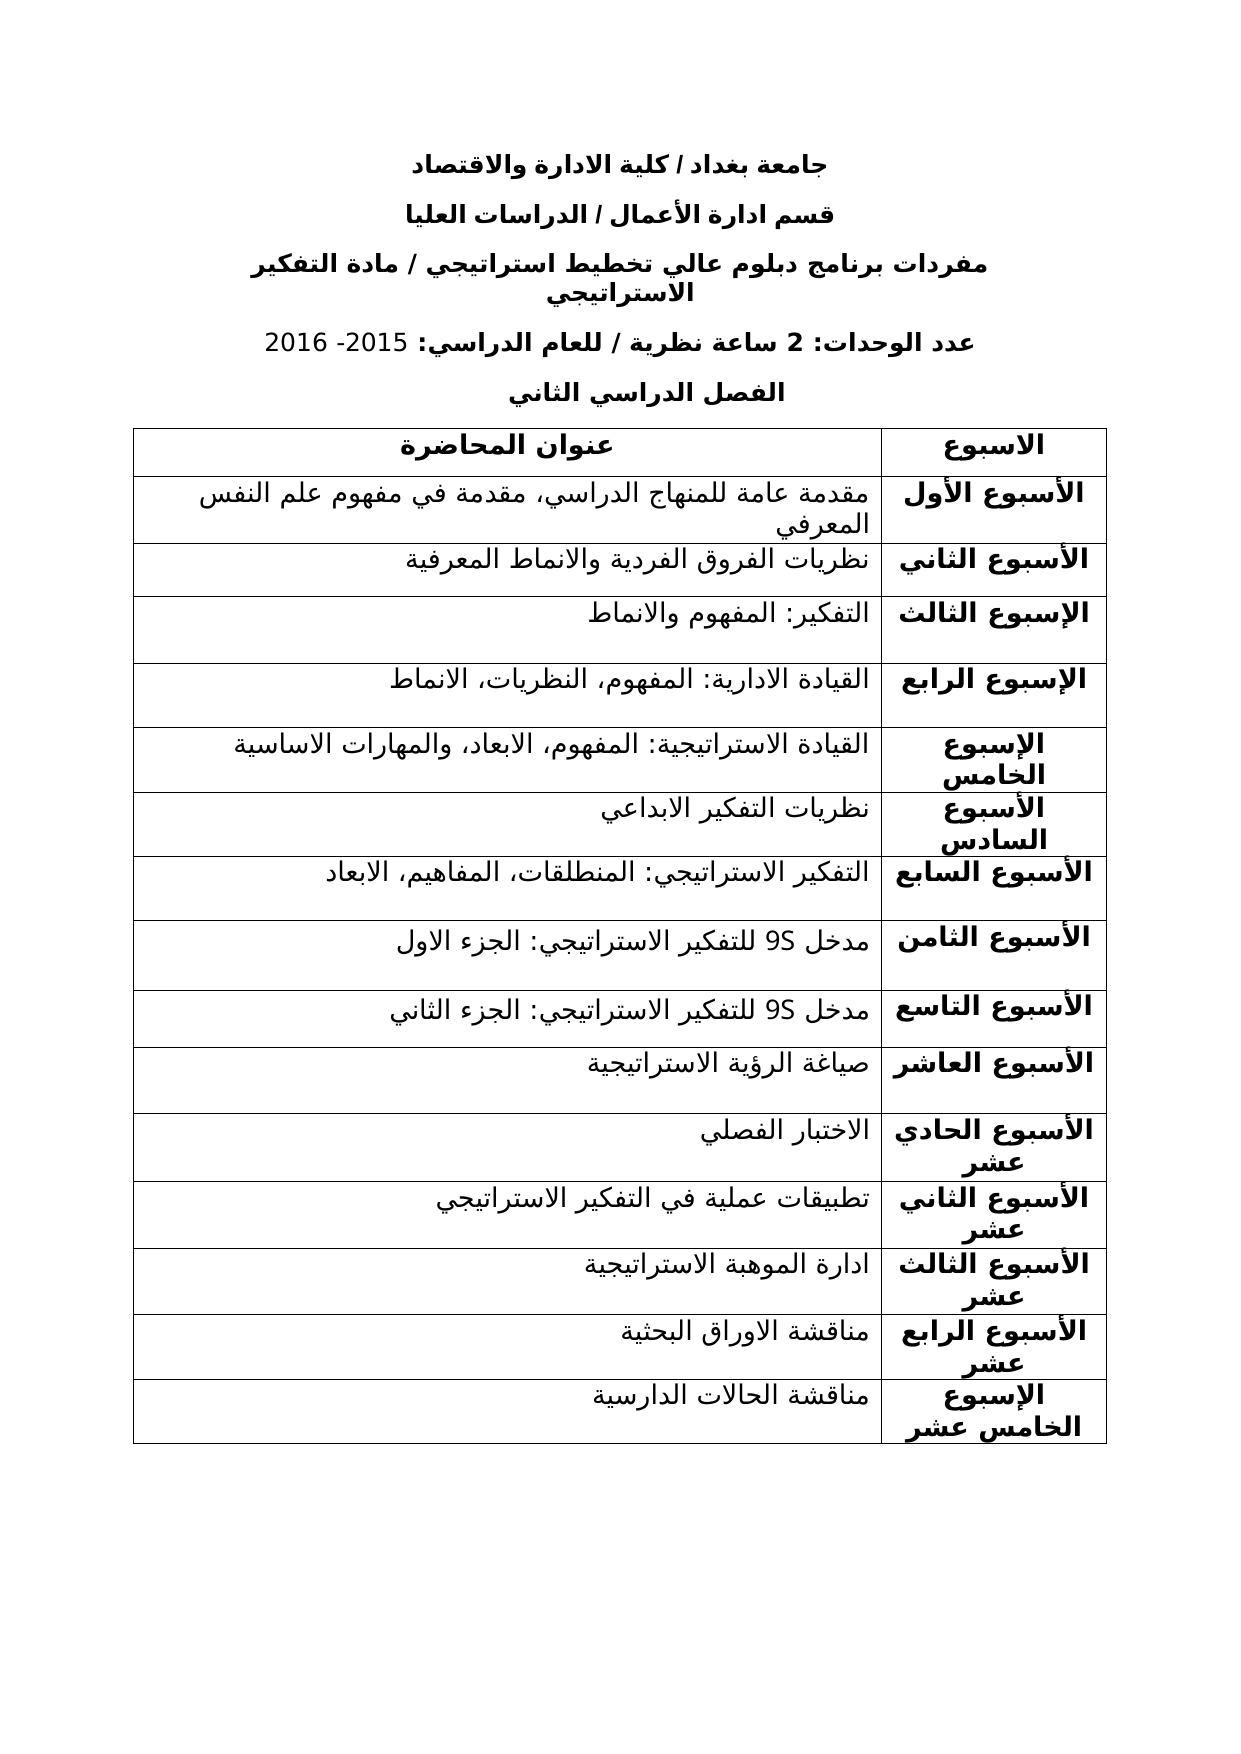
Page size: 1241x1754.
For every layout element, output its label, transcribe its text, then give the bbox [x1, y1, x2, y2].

table_header الاسبوع [882, 429, 1106, 476]
table_cell القيادة الاستراتيجية: المفهوم، الابعاد، والمهارات الاساسية [134, 728, 881, 792]
table_cell الأسبوع الحادي عشر [882, 1114, 1106, 1181]
table_cell الأسبوع الثامن [882, 921, 1106, 989]
table_cell الإسبوع الخامس [882, 728, 1106, 792]
table_cell مناقشة الاوراق البحثية [134, 1315, 881, 1378]
table_cell مناقشة الحالات الدارسية [134, 1380, 881, 1443]
table_header عنوان المحاضرة [134, 429, 881, 476]
text مفردات برنامج دبلوم عالي تخطيط استراتيجي / مادة التفكير الاستراتيجي [187, 249, 1053, 307]
table_cell الأسبوع السادس [882, 793, 1106, 856]
table_cell مقدمة عامة للمنهاج الدراسي، مقدمة في مفهوم علم النفس المعرفي [134, 477, 881, 543]
text قسم ادارة الأعمال / الدراسات العليا [187, 199, 1053, 228]
text الفصل الدراسي الثاني [187, 378, 1106, 407]
table_cell التفكير الاستراتيجي: المنطلقات، المفاهيم، الابعاد [134, 857, 881, 920]
table_cell ادارة الموهبة الاستراتيجية [134, 1249, 881, 1314]
table_cell الأسبوع الثاني [882, 544, 1106, 596]
table_cell مدخل 9S للتفكير الاستراتيجي: الجزء الثاني [134, 991, 881, 1047]
table_cell نظريات الفروق الفردية والانماط المعرفية [134, 544, 881, 596]
table_cell تطبيقات عملية في التفكير الاستراتيجي [134, 1182, 881, 1248]
table_cell صياغة الرؤية الاستراتيجية [134, 1048, 881, 1113]
table_cell الإسبوع الخامس عشر [882, 1380, 1106, 1443]
table_cell مدخل 9S للتفكير الاستراتيجي: الجزء الاول [134, 921, 881, 989]
table_cell الإسبوع الرابع [882, 664, 1106, 727]
table_cell التفكير: المفهوم والانماط [134, 597, 881, 662]
table_cell الأسبوع الرابع عشر [882, 1315, 1106, 1378]
table_cell الأسبوع الأول [882, 477, 1106, 543]
table_cell الأسبوع الثاني عشر [882, 1182, 1106, 1248]
table_cell القيادة الادارية: المفهوم، النظريات، الانماط [134, 664, 881, 727]
text عدد الوحدات: 2 ساعة نظرية / للعام الدراسي: 2015- 2016 [187, 328, 1053, 357]
table_cell الأسبوع العاشر [882, 1048, 1106, 1113]
text جامعة بغداد / كلية الادارة والاقتصاد [187, 150, 1053, 179]
table_cell الأسبوع الثالث عشر [882, 1249, 1106, 1314]
table_cell الأسبوع السابع [882, 857, 1106, 920]
table_cell الإسبوع الثالث [882, 597, 1106, 662]
table_cell الأسبوع التاسع [882, 991, 1106, 1047]
table_cell الاختبار الفصلي [134, 1114, 881, 1181]
table_cell نظريات التفكير الابداعي [134, 793, 881, 856]
